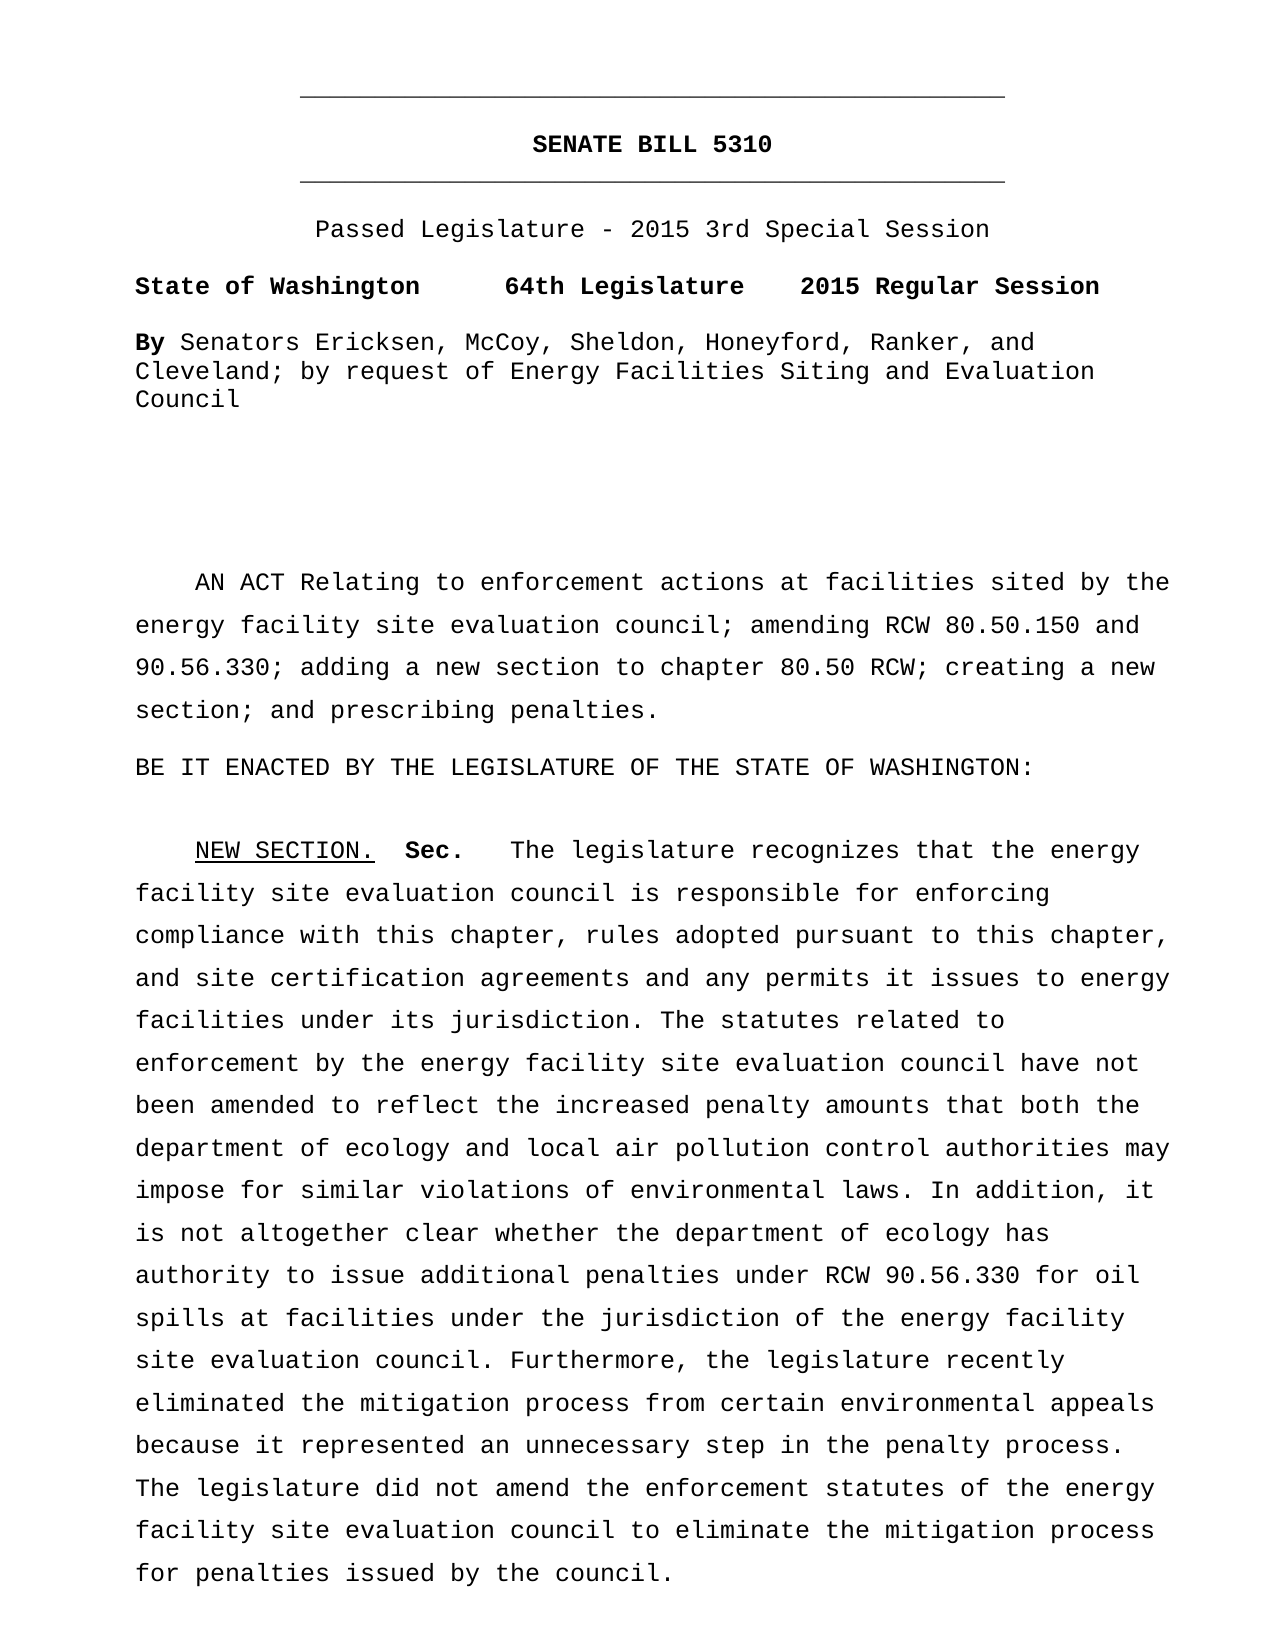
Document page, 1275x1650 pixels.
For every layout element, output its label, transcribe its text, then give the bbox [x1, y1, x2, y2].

text Passed Legislature - 2015 3rd Special Session [135, 217, 1170, 245]
text _______________________________________________ [135, 160, 1170, 188]
text NEW SECTION. Sec. The legislature recognizes that the energy facility site evaluation council is responsible for enforcing compliance with this chapter, rules adopted pursuant to this chapter, and site certification agreements and any permits it issues to energy facilities under its jurisdiction. The statutes related to enforcement by the energy facility site evaluation council have not been amended to reflect the increased penalty amounts that both the department of ecology and local air pollution control authorities may impose for similar violations of environmental laws. In addition, it is not altogether clear whether the department of ecology has authority to issue additional penalties under RCW 90.56.330 for oil spills at facilities under the jurisdiction of the energy facility site evaluation council. Furthermore, the legislature recently eliminated the mitigation process from certain environmental appeals because it represented an unnecessary step in the penalty process. The legislature did not amend the enforcement statutes of the energy facility site evaluation council to eliminate the mitigation process for penalties issued by the council. [135, 825, 1170, 1590]
text SENATE BILL 5310 [135, 132, 1170, 160]
text AN ACT Relating to enforcement actions at facilities sited by the energy facility site evaluation council; amending RCW 80.50.150 and 90.56.330; adding a new section to chapter 80.50 RCW; creating a new section; and prescribing penalties. [135, 557, 1170, 727]
text State of Washington 64th Legislature 2015 Regular Session [135, 273, 1170, 302]
text _______________________________________________ [135, 75, 1170, 103]
text By Senators Ericksen, McCoy, Sheldon, Honeyford, Ranker, and Cleveland; by request of Energy Facilities Siting and Evaluation Council [135, 330, 1170, 415]
text BE IT ENACTED BY THE LEGISLATURE OF THE STATE OF WASHINGTON: [135, 755, 1170, 783]
